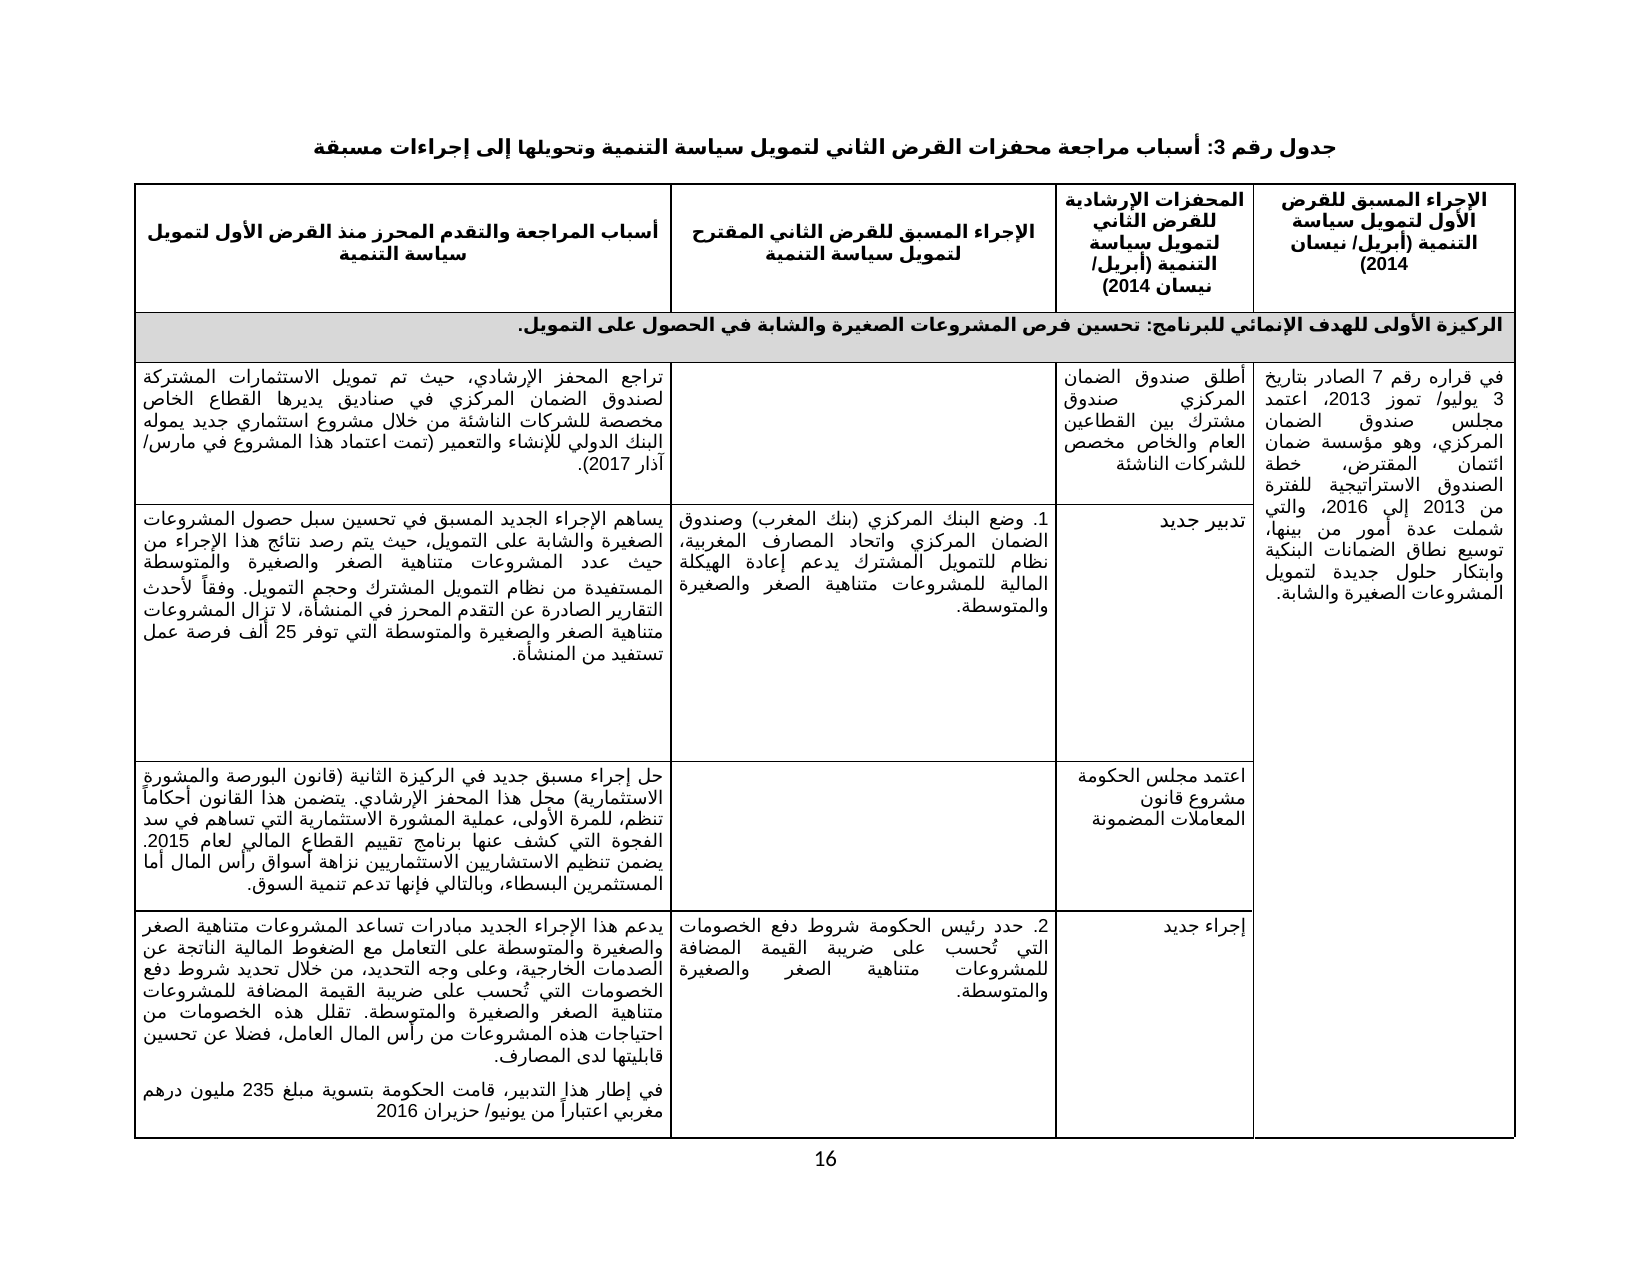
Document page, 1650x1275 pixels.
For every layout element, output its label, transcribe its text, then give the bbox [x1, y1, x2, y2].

table_cell يدعم هذا الإجراء الجديد مبادرات تساعد المشروعات متناهية الصغر والصغيرة والمتوسطة على التعامل مع الضغوط المالية الناتجة عن الصدمات الخارجية، وعلى وجه التحديد، من خلال تحديد شروط دفع الخصومات التي تُحسب على ضريبة القيمة المضافة للمشروعات متناهية الصغر والصغيرة والمتوسطة. تقلل هذه الخصومات من احتياجات هذه المشروعات من رأس المال العامل، فضلا عن تحسين قابليتها لدى المصارف. في إطار هذا التدبير، قامت الحكومة بتسوية مبلغ 235 مليون درهم مغربي اعتباراً من يونيو/ حزيران 2016 [136, 912, 670, 1137]
text جدول رقم 3: أسباب مراجعة محفزات القرض الثاني لتمويل سياسة التنمية وتحويلها إلى إجراءات مسبقة [135, 135, 1515, 159]
table_cell حل إجراء مسبق جديد في الركيزة الثانية (قانون البورصة والمشورة الاستثمارية) محل هذا المحفز الإرشادي. يتضمن هذا القانون أحكاماً تنظم، للمرة الأولى، عملية المشورة الاستثمارية التي تساهم في سد الفجوة التي كشف عنها برنامج تقييم القطاع المالي لعام 2015. يضمن تنظيم الاستشاريين الاستثماريين نزاهة أسواق رأس المال أما المستثمرين البسطاء، وبالتالي فإنها تدعم تنمية السوق. [136, 762, 670, 910]
table_cell تدبير جديد [1057, 505, 1253, 761]
table_cell الركيزة الأولى للهدف الإنمائي للبرنامج: تحسين فرص المشروعات الصغيرة والشابة في الحصول على التمويل. [136, 313, 1514, 362]
table_cell يساهم الإجراء الجديد المسبق في تحسين سبل حصول المشروعات الصغيرة والشابة على التمويل، حيث يتم رصد نتائج هذا الإجراء من حيث عدد المشروعات متناهية الصغر والصغيرة والمتوسطة المستفيدة من نظام التمويل المشترك وحجم التمويل. وفقاً لأحدث التقارير الصادرة عن التقدم المحرز في المنشأة، لا تزال المشروعات متناهية الصغر والصغيرة والمتوسطة التي توفر 25 ألف فرصة عمل تستفيد من المنشأة. [136, 505, 670, 761]
table_cell إجراء جديد [1057, 910, 1253, 1137]
table_header الإجراء المسبق للقرض الأول لتمويل سياسة التنمية (أبريل/ نيسان 2014) [1254, 185, 1514, 312]
table_header المحفزات الإرشادية للقرض الثاني لتمويل سياسة التنمية (أبريل/ نيسان 2014) [1057, 185, 1253, 312]
table_cell [672, 363, 1055, 503]
table_cell اعتمد مجلس الحكومة مشروع قانون المعاملات المضمونة [1057, 762, 1253, 910]
table_cell [672, 762, 1055, 910]
table_cell تراجع المحفز الإرشادي، حيث تم تمويل الاستثمارات المشتركة لصندوق الضمان المركزي في صناديق يديرها القطاع الخاص مخصصة للشركات الناشئة من خلال مشروع استثماري جديد يموله البنك الدولي للإنشاء والتعمير (تمت اعتماد هذا المشروع في مارس/ آذار 2017). [136, 363, 670, 503]
table_header أسباب المراجعة والتقدم المحرز منذ القرض الأول لتمويل سياسة التنمية [136, 185, 670, 312]
table_cell 2. حدد رئيس الحكومة شروط دفع الخصومات التي تُحسب على ضريبة القيمة المضافة للمشروعات متناهية الصغر والصغيرة والمتوسطة. [672, 912, 1055, 1137]
table_header الإجراء المسبق للقرض الثاني المقترح لتمويل سياسة التنمية [672, 185, 1055, 312]
table_cell في قراره رقم 7 الصادر بتاريخ 3 يوليو/ تموز 2013، اعتمد مجلس صندوق الضمان المركزي، وهو مؤسسة ضمان ائتمان المقترض، خطة الصندوق الاستراتيجية للفترة من 2013 إلى 2016، والتي شملت عدة أمور من بينها، توسيع نطاق الضمانات البنكية وابتكار حلول جديدة لتمويل المشروعات الصغيرة والشابة. [1254, 363, 1514, 1137]
table_cell 1. وضع البنك المركزي (بنك المغرب) وصندوق الضمان المركزي واتحاد المصارف المغربية، نظام للتمويل المشترك يدعم إعادة الهيكلة المالية للمشروعات متناهية الصغر والصغيرة والمتوسطة. [672, 505, 1055, 761]
table_cell أطلق صندوق الضمان المركزي صندوق مشترك بين القطاعين العام والخاص مخصص للشركات الناشئة [1057, 363, 1253, 503]
